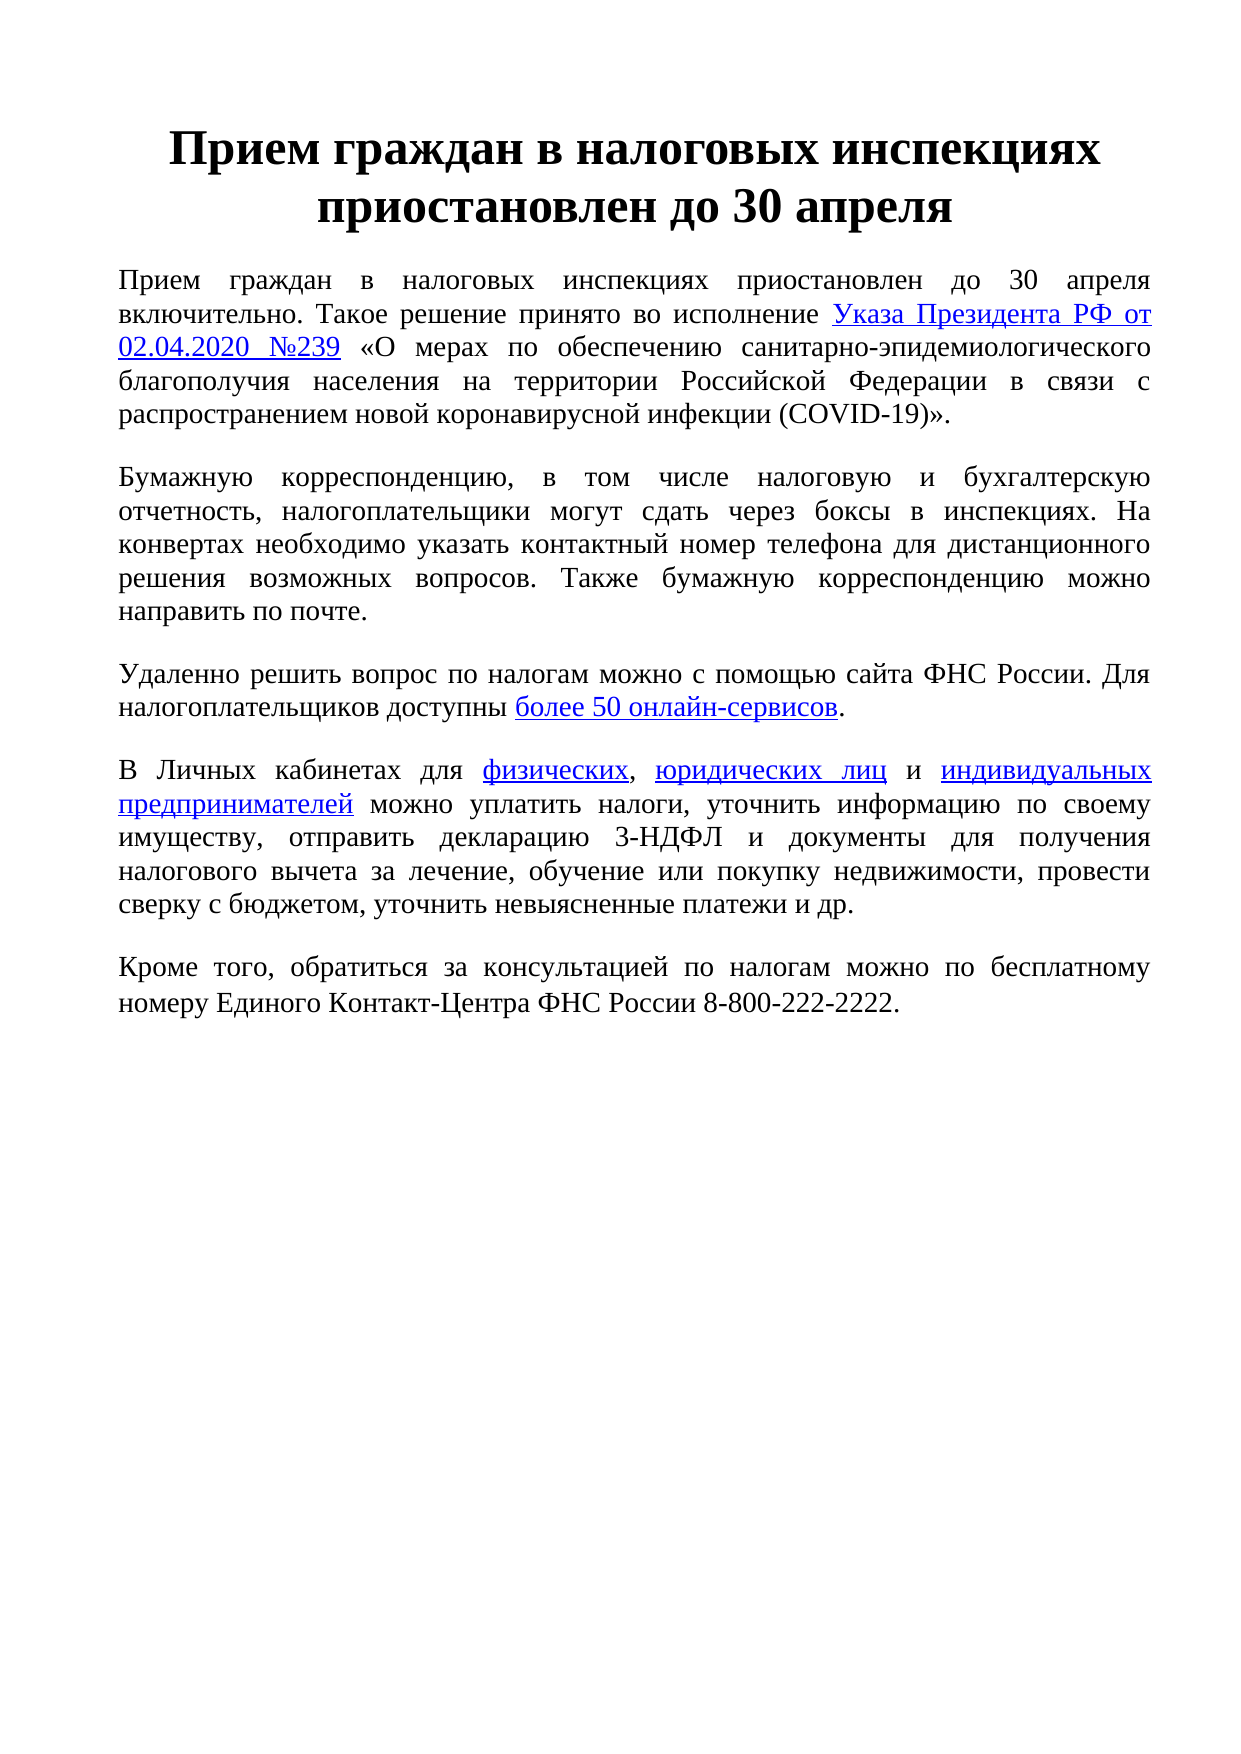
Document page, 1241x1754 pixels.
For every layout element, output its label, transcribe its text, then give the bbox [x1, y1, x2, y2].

text Бумажную корреспонденцию, в том числе налоговую и бухгалтерскую отчетность, налогоплательщики могут сдать через боксы в инспекциях. На конвертах необходимо указать контактный номер телефона для дистанционного решения возможных вопросов. Также бумажную корреспонденцию можно направить по почте. [118, 459, 1152, 627]
text Прием граждан в налоговых инспекциях приостановлен до 30 апреля [118, 118, 1152, 233]
text Удаленно решить вопрос по налогам можно с помощью сайта ФНС России. Для налогоплательщиков доступны более 50 онлайн-сервисов. [118, 656, 1152, 723]
text Прием граждан в налоговых инспекциях приостановлен до 30 апреля включительно. Такое решение принято во исполнение Указа Президента РФ от 02.04.2020 №239 «О мерах по обеспечению санитарно-эпидемиологического благополучия населения на территории Российской Федерации в связи с распространением новой коронавирусной инфекции (COVID-19)». [118, 262, 1152, 430]
text В Личных кабинетах для физических, юридических лиц и индивидуальных предпринимателей можно уплатить налоги, уточнить информацию по своему имуществу, отправить декларацию 3-НДФЛ и документы для получения налогового вычета за лечение, обучение или покупку недвижимости, провести сверку с бюджетом, уточнить невыясненные платежи и др. [118, 752, 1152, 920]
text Кроме того, обратиться за консультацией по налогам можно по бесплатному номеру Единого Контакт-Центра ФНС России 8-800-222-2222. [118, 949, 1152, 1019]
